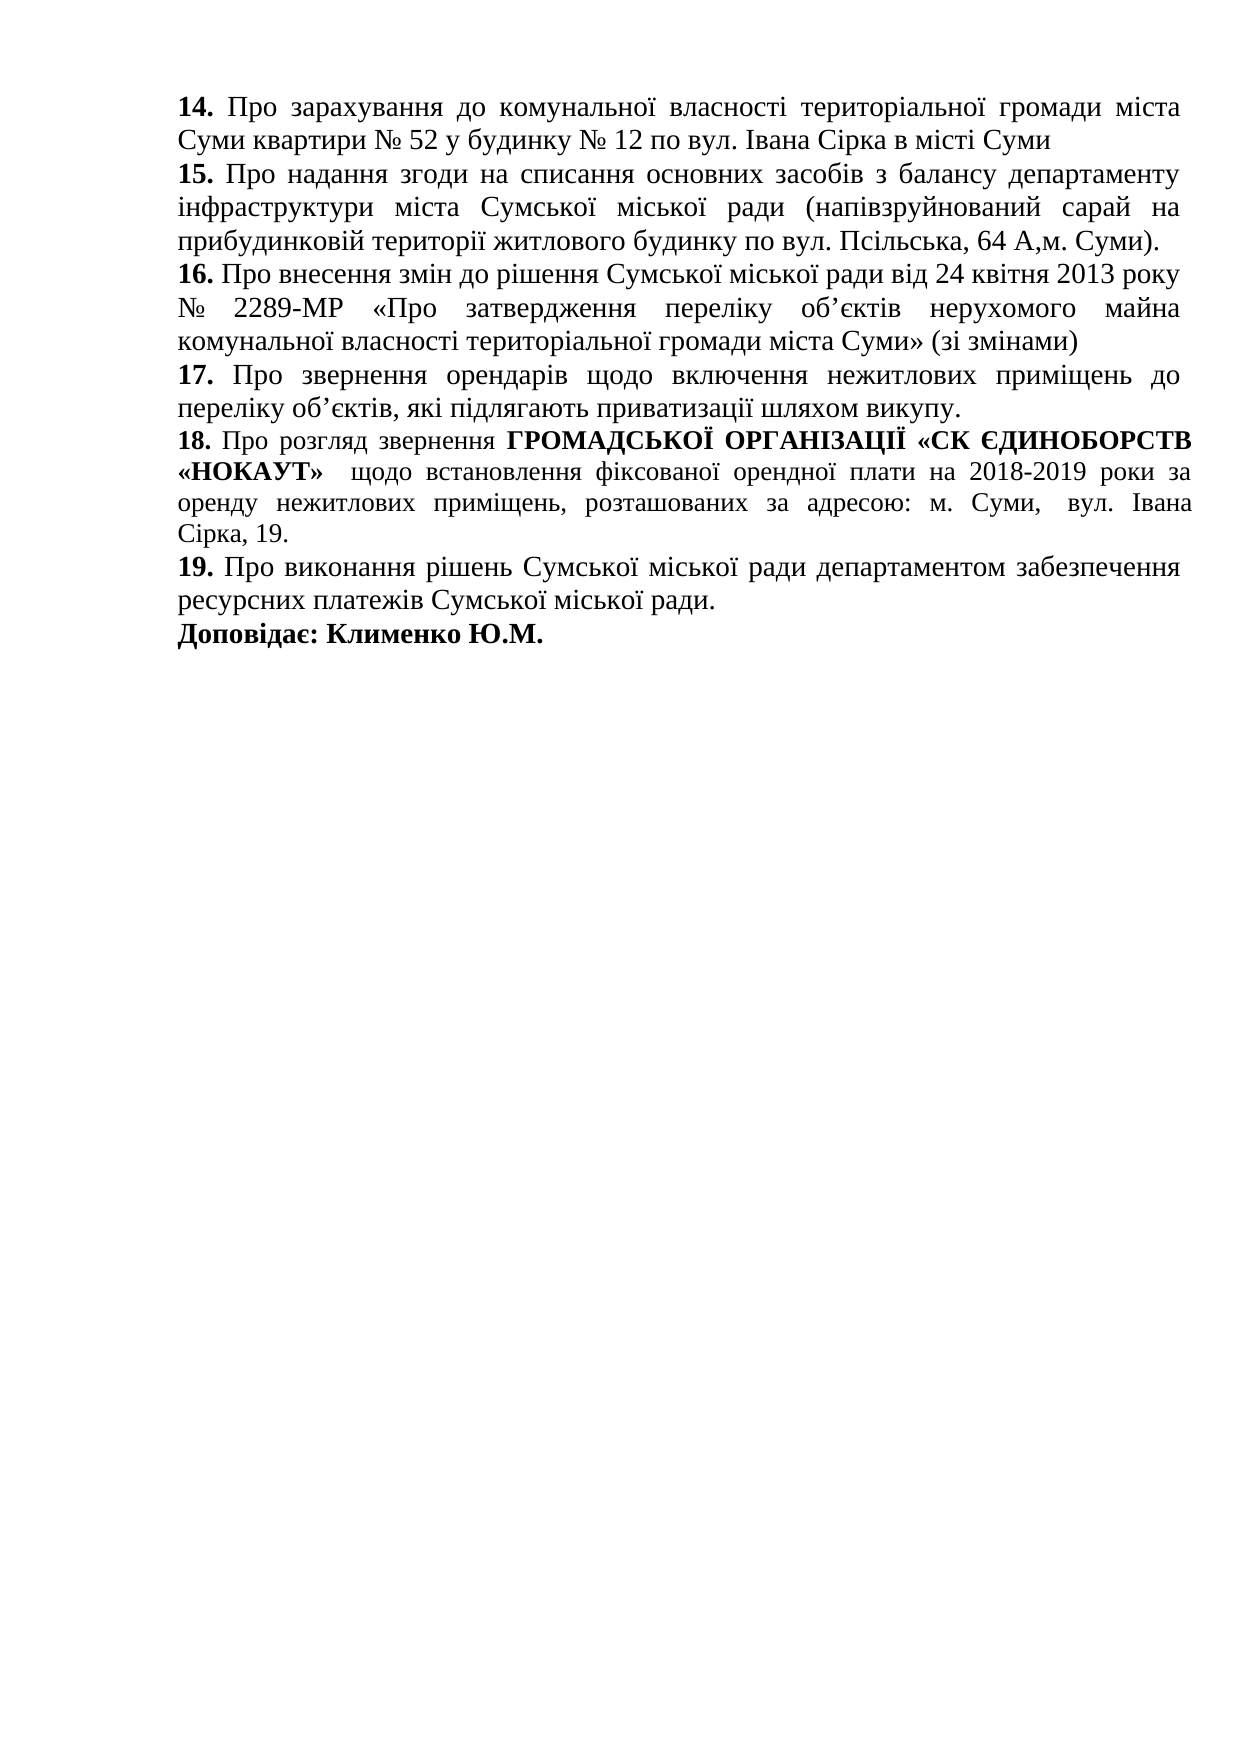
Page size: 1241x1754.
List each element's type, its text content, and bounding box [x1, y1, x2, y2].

text Доповідає: Клименко Ю.М. [177, 616, 1181, 649]
text 15. Про надання згоди на списання основних засобів з балансу департаменту інфраструктури міста Сумської міської ради (напівзруйнований сарай на прибудинковій території житлового будинку по вул. Псільська, 64 А,м. Суми). [177, 156, 1181, 256]
text 19. Про виконання рішень Сумської міської ради департаментом забезпечення ресурсних платежів Сумської міської ради. [177, 549, 1181, 616]
text 16. Про внесення змін до рішення Сумської міської ради від 24 квітня 2013 року № 2289-МР «Про затвердження переліку об’єктів нерухомого майна комунальної власності територіальної громади міста Суми» (зі змінами) [177, 256, 1181, 357]
list 18. Про розгляд звернення ГРОМАДСЬКОЇ ОРГАНІЗАЦІЇ «СК ЄДИНОБОРСТВ «НОКАУТ» щодо встановлення фіксованої орендної плати на 2018-2019 роки за оренду нежитлових приміщень, розташованих за адресою: м. Суми, вул. Івана Сірка, 19. [177, 424, 1192, 549]
text 17. Про звернення орендарів щодо включення нежитлових приміщень до переліку об’єктів, які підлягають приватизації шляхом викупу. [177, 357, 1181, 424]
text 14. Про зарахування до комунальної власності територіальної громади міста Суми квартири № 52 у будинку № 12 по вул. Івана Сірка в місті Суми [177, 89, 1181, 156]
